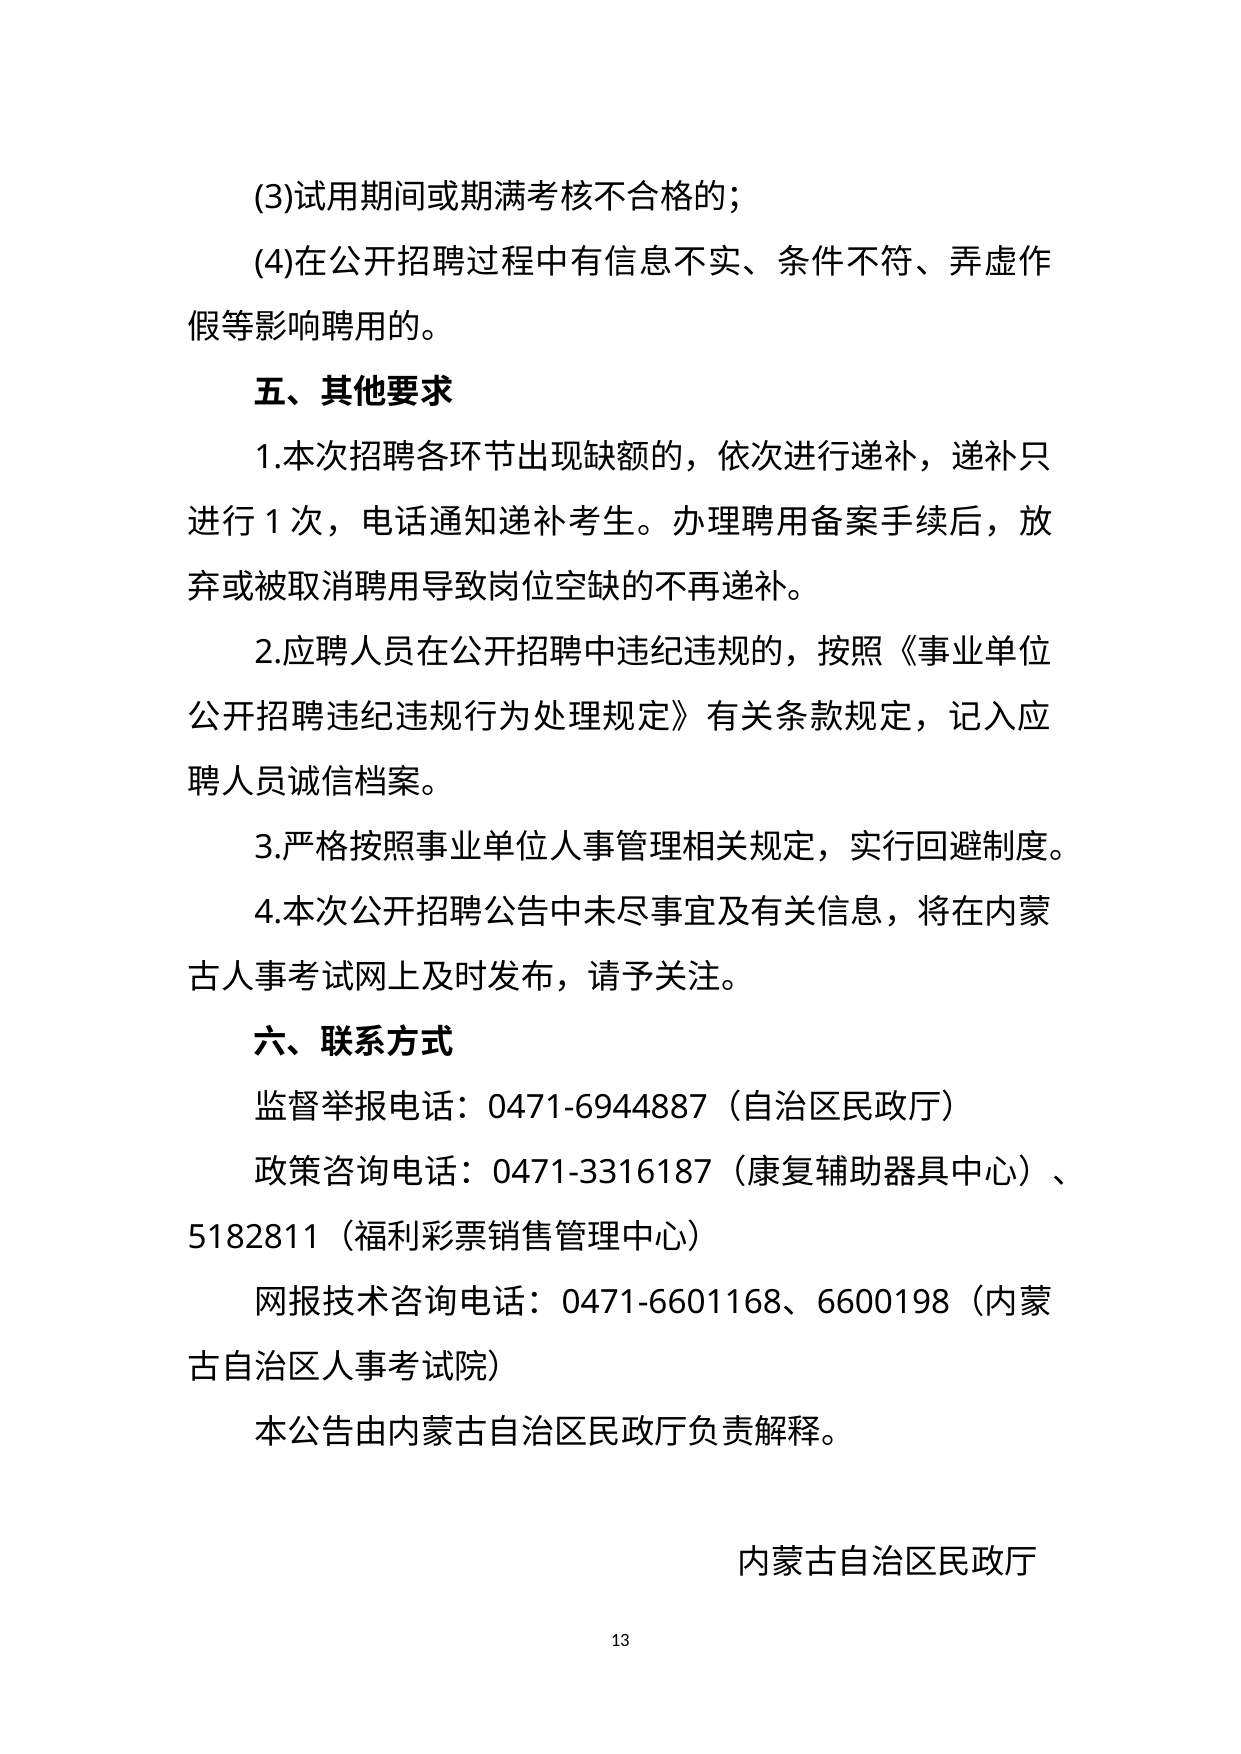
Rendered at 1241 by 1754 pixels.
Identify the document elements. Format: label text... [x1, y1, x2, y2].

text (3)试用期间或期满考核不合格的； [187, 162, 1053, 227]
text 本公告由内蒙古自治区民政厅负责解释。 [187, 1397, 1053, 1462]
text 1.本次招聘各环节出现缺额的，依次进行递补，递补只进行1次，电话通知递补考生。办理聘用备案手续后，放弃或被取消聘用导致岗位空缺的不再递补。 [187, 422, 1053, 617]
text 3.严格按照事业单位人事管理相关规定，实行回避制度。 [187, 812, 1053, 877]
text 政策咨询电话：0471-3316187（康复辅助器具中心）、5182811（福利彩票销售管理中心） [187, 1137, 1053, 1267]
text 五、其他要求 [187, 357, 1053, 422]
text 2.应聘人员在公开招聘中违纪违规的，按照《事业单位公开招聘违纪违规行为处理规定》有关条款规定，记入应聘人员诚信档案。 [187, 617, 1053, 812]
text 监督举报电话：0471-6944887（自治区民政厅） [187, 1072, 1053, 1137]
text 4.本次公开招聘公告中未尽事宜及有关信息，将在内蒙古人事考试网上及时发布，请予关注。 [187, 877, 1053, 1007]
text (4)在公开招聘过程中有信息不实、条件不符、弄虚作假等影响聘用的。 [187, 227, 1053, 357]
text 内蒙古自治区民政厅 [187, 1527, 1053, 1592]
text 网报技术咨询电话：0471-6601168、6600198（内蒙古自治区人事考试院） [187, 1267, 1053, 1397]
text 六、联系方式 [187, 1007, 1053, 1072]
